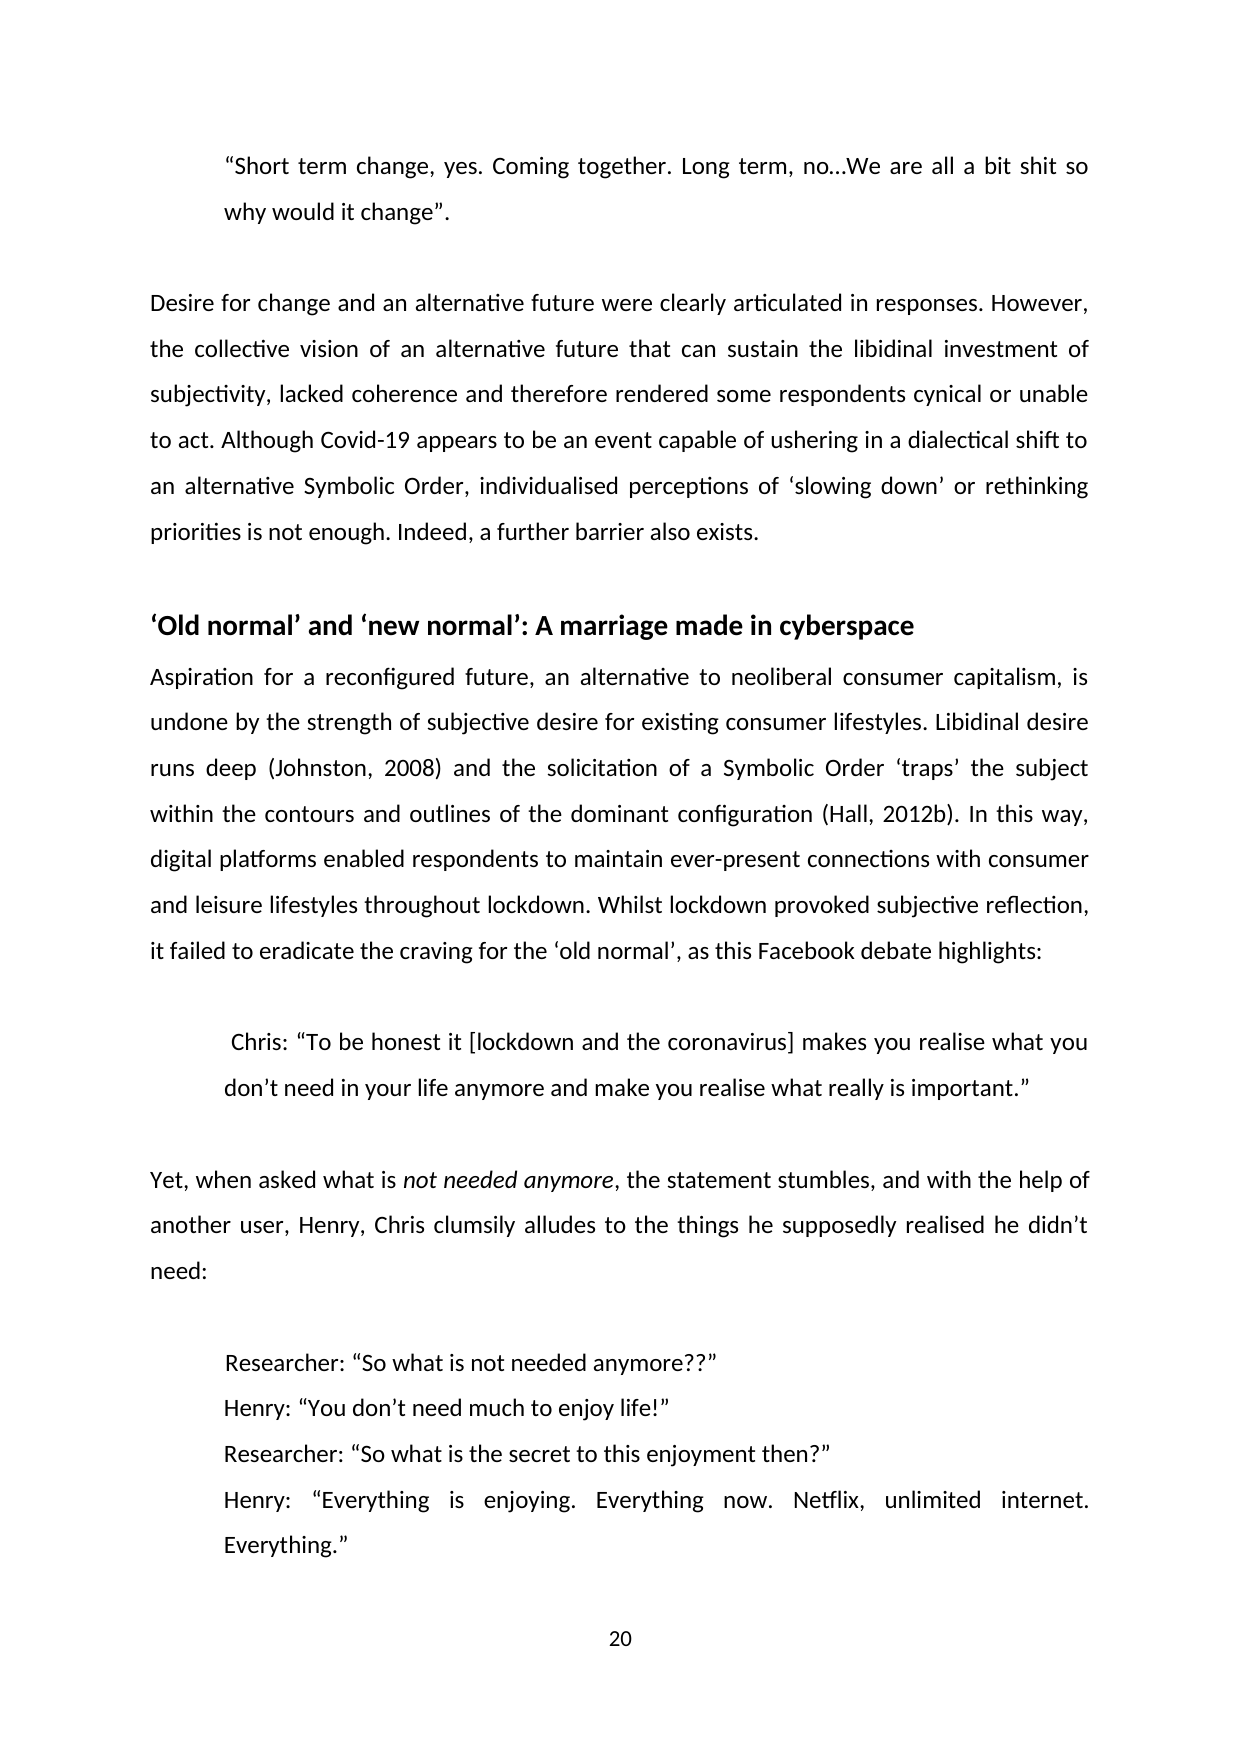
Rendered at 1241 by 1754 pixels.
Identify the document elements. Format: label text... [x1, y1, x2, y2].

text Henry: “You don’t need much to enjoy life!” [150, 1392, 1090, 1423]
text Desire for change and an alternative future were clearly articulated in responses. However, the collective vision of an alternative future that can sustain the libidinal investment of subjectivity, lacked coherence and therefore rendered some respondents cynical or unable to act. Although Covid-19 appears to be an event capable of ushering in a dialectical shift to an alternative Symbolic Order, individualised perceptions of ‘slowing down’ or rethinking priorities is not enough. Indeed, a further barrier also exists. [150, 287, 1090, 546]
text Yet, when asked what is not needed anymore, the statement stumbles, and with the help of another user, Henry, Chris clumsily alludes to the things he supposedly realised he didn’t need: [150, 1164, 1090, 1286]
text Chris: “To be honest it [lockdown and the coronavirus] makes you realise what you don’t need in your life anymore and make you realise what really is important.” [224, 1027, 1090, 1103]
text ‘Old normal’ and ‘new normal’: A marriage made in cyberspace [150, 607, 1090, 643]
text “Short term change, yes. Coming together. Long term, no…We are all a bit shit so why would it change”. [224, 150, 1090, 226]
text Aspiration for a reconfigured future, an alternative to neoliberal consumer capitalism, is undone by the strength of subjective desire for existing consumer lifestyles. Libidinal desire runs deep (Johnston, 2008) and the solicitation of a Symbolic Order ‘traps’ the subject within the contours and outlines of the dominant configuration (Hall, 2012b). In this way, digital platforms enabled respondents to maintain ever-present connections with consumer and leisure lifestyles throughout lockdown. Whilst lockdown provoked subjective reflection, it failed to eradicate the craving for the ‘old normal’, as this Facebook debate highlights: [150, 661, 1090, 966]
text Researcher: “So what is the secret to this enjoyment then?” [150, 1438, 1090, 1469]
text Researcher: “So what is not needed anymore??” [150, 1347, 1090, 1377]
text Henry: “Everything is enjoying. Everything now. Netflix, unlimited internet. Everything.” [224, 1484, 1090, 1560]
